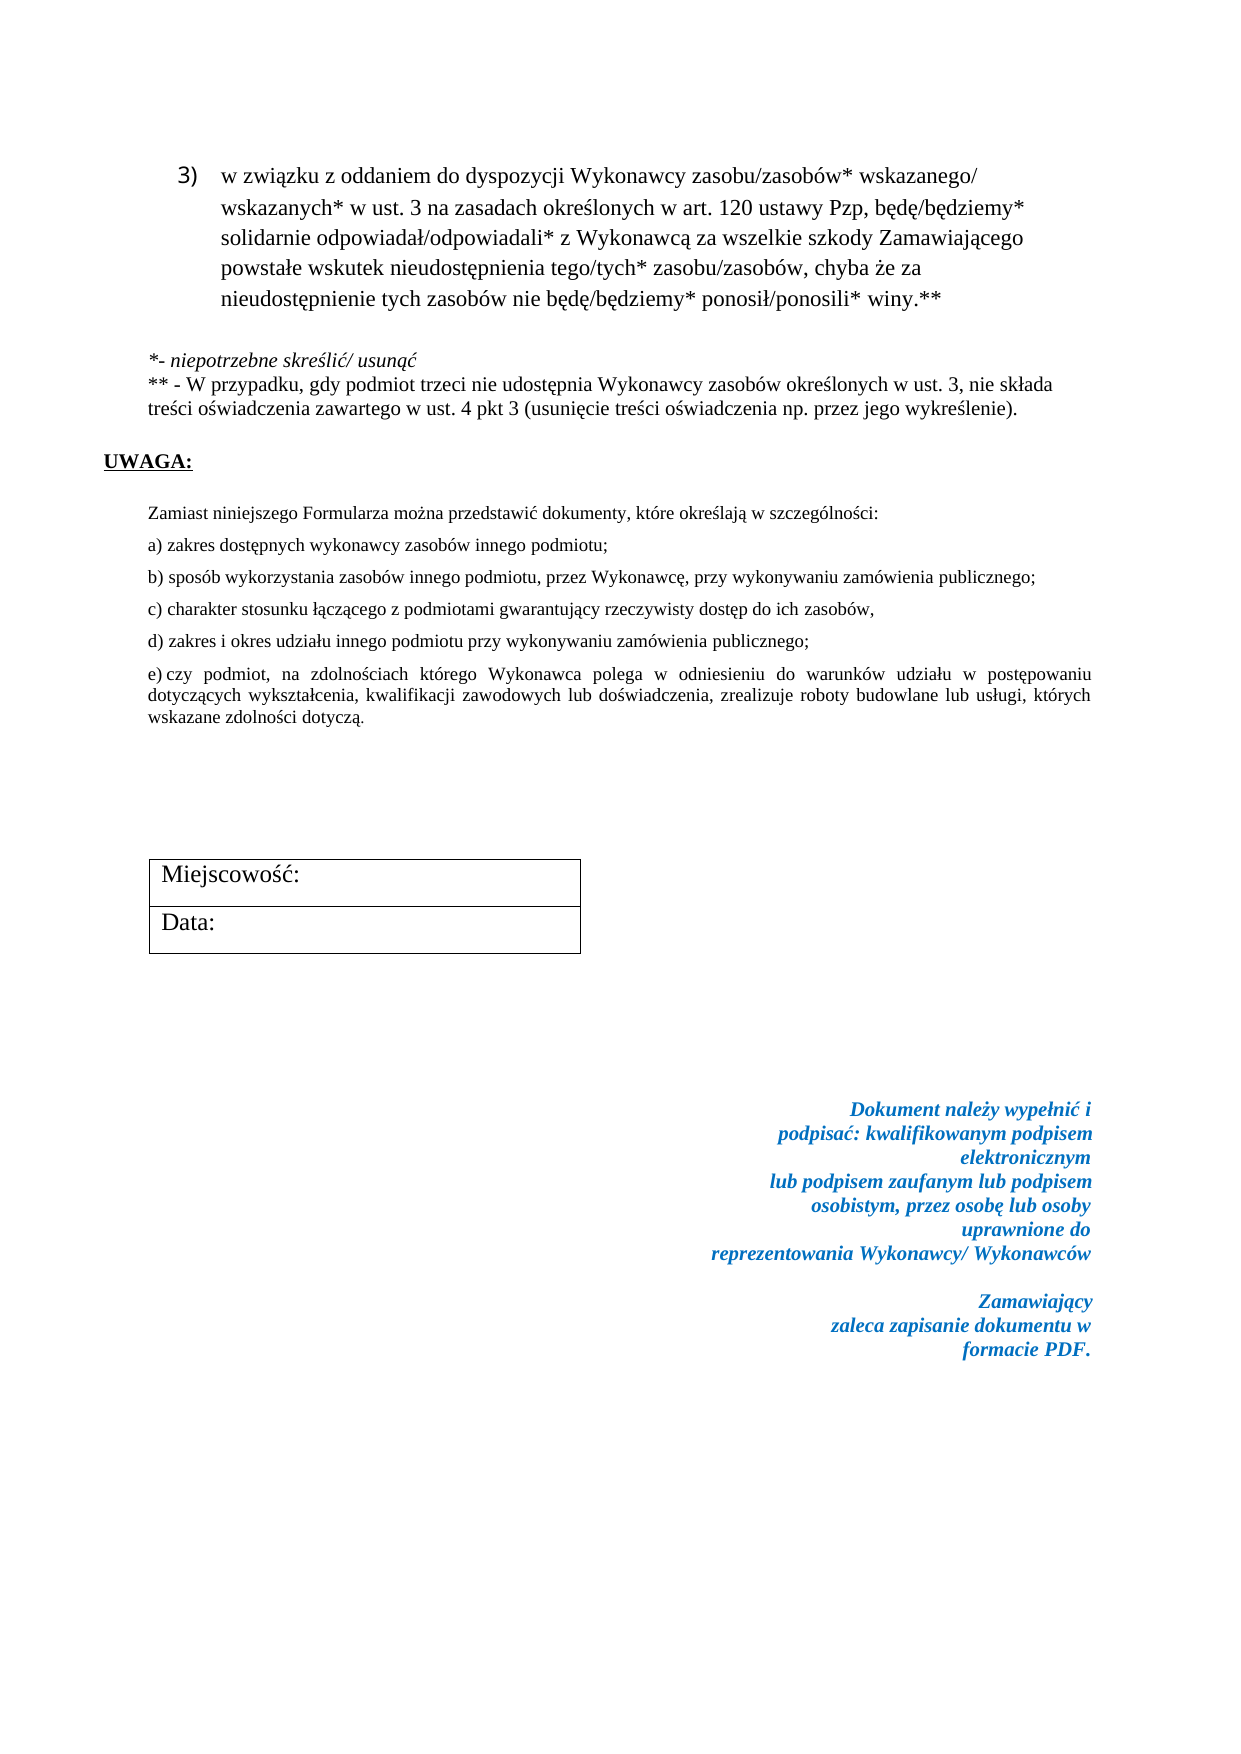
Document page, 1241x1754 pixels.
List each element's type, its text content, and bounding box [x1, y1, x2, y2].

text lub podpisem zaufanym lub podpisem osobistym, przez osobę lub osoby uprawnione do [674, 1169, 1092, 1241]
text Dokument należy wypełnić i podpisać: kwalifikowanym podpisem elektronicznym [729, 1097, 1093, 1169]
text Zamiast niniejszego Formularza można przedstawić dokumenty, które określają w szczególności: [148, 502, 1148, 524]
table_cell Data: [150, 907, 580, 953]
list charakter stosunku łączącego z podmiotami gwarantujący rzeczywisty dostęp do ich zasobów, [148, 598, 1148, 620]
text Zamawiający zaleca zapisanie dokumentu w formacie PDF. [758, 1289, 1093, 1361]
table_header Miejscowość: [150, 860, 580, 906]
list w związku z oddaniem do dyspozycji Wykonawcy zasobu/zasobów* wskazanego/ wskazanych* w ust. 3 na zasadach określonych w art. 120 ustawy Pzp, będę/będziemy* solidarnie odpowiadał/odpowiadali* z Wykonawcą za wszelkie szkody Zamawiającego powstałe wskutek nieudostępnienia tego/tych* zasobu/zasobów, chyba że za nieudostępnienie tych zasobów nie będę/będziemy* ponosił/ponosili* winy.** [177, 159, 1026, 311]
text ** - W przypadku, gdy podmiot trzeci nie udostępnia Wykonawcy zasobów określonych w ust. 3, nie składa treści oświadczenia zawartego w ust. 4 pkt 3 (usunięcie treści oświadczenia np. przez jego wykreślenie). [148, 372, 1079, 420]
list zakres i okres udziału innego podmiotu przy wykonywaniu zamówienia publicznego; [148, 630, 1148, 652]
list zakres dostępnych wykonawcy zasobów innego podmiotu; [148, 534, 1148, 556]
text UWAGA: [103, 449, 1148, 473]
text *- niepotrzebne skreślić/ usunąć [148, 348, 1148, 372]
text reprezentowania Wykonawcy/ Wykonawców [92, 1241, 1093, 1265]
list czy podmiot, na zdolnościach którego Wykonawca polega w odniesieniu do warunków udziału w postępowaniu dotyczących wykształcenia, kwalifikacji zawodowych lub doświadczenia, zrealizuje roboty budowlane lub usługi, których wskazane zdolności dotyczą. [148, 662, 1092, 727]
list sposób wykorzystania zasobów innego podmiotu, przez Wykonawcę, przy wykonywaniu zamówienia publicznego; [148, 566, 1148, 588]
